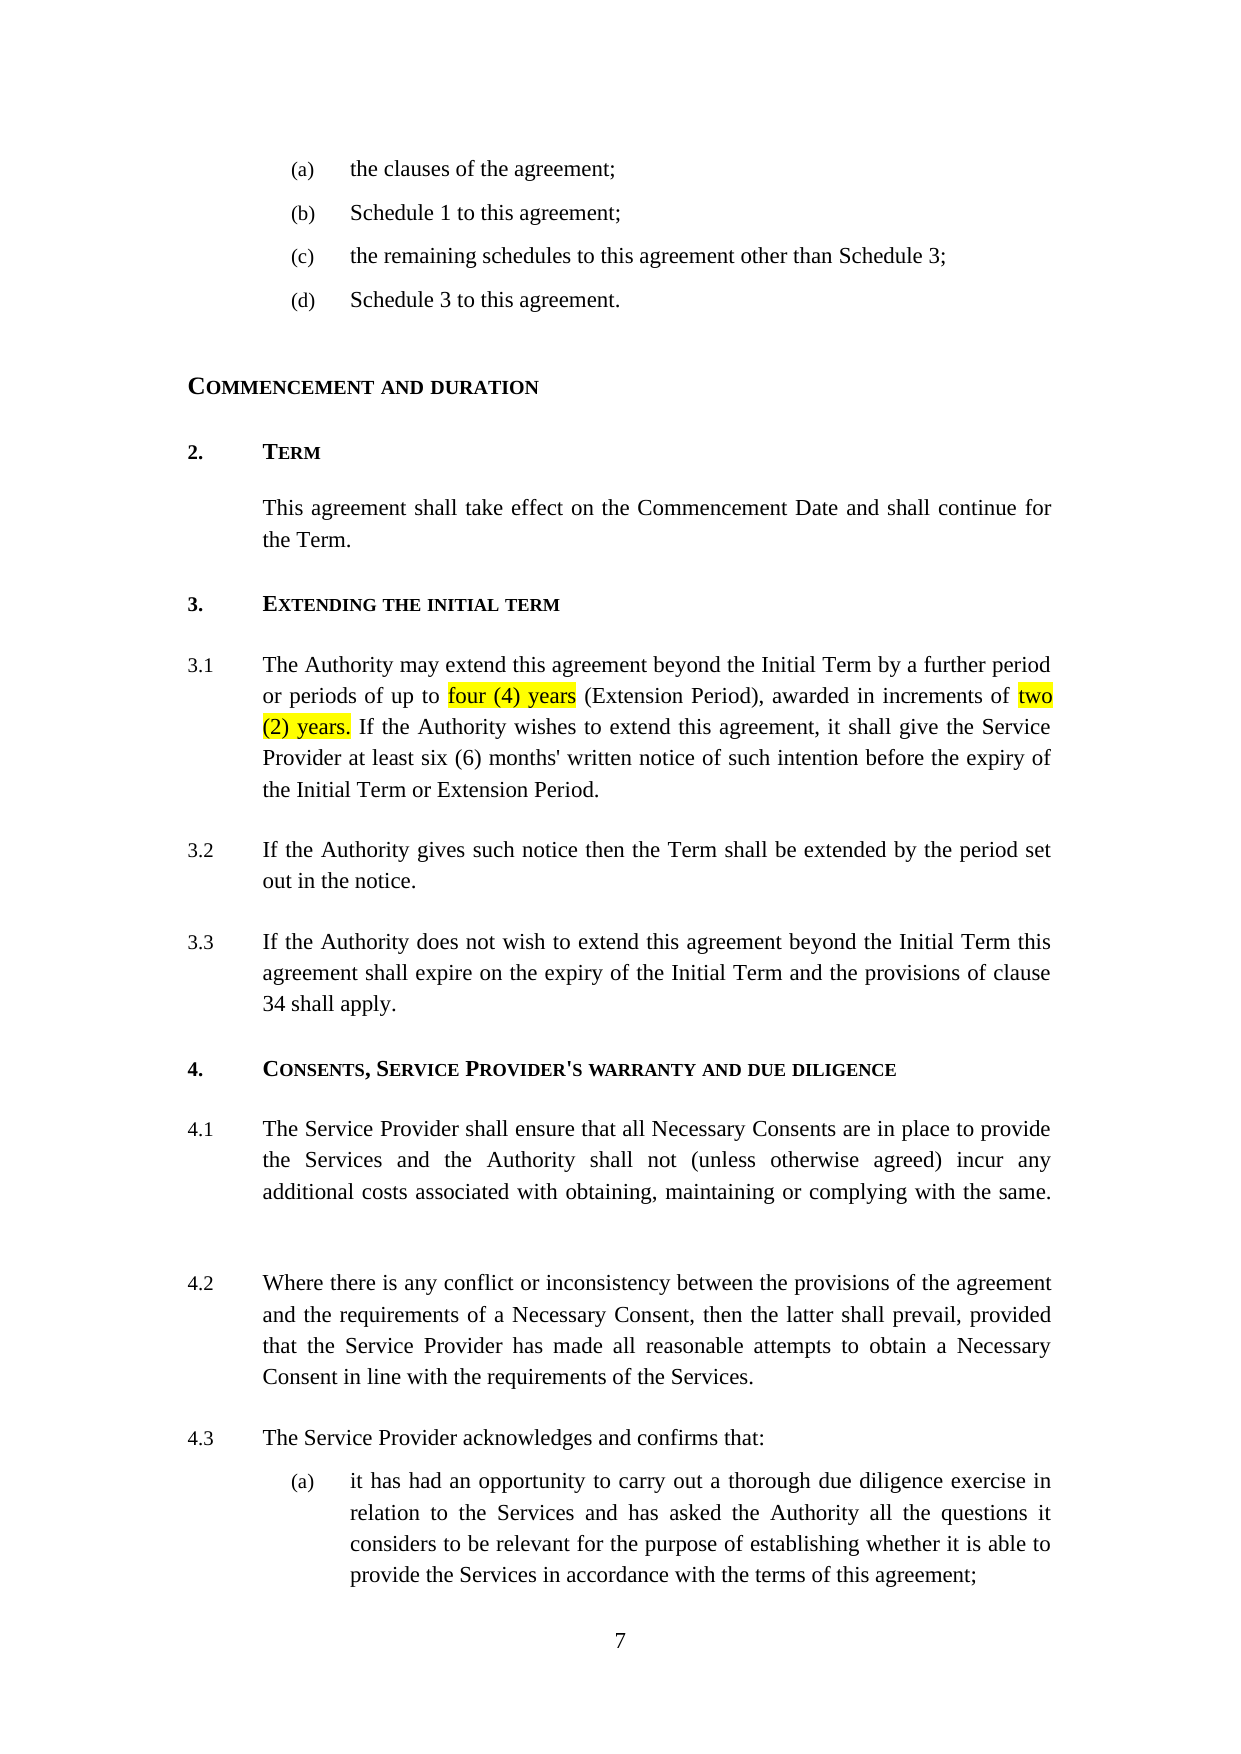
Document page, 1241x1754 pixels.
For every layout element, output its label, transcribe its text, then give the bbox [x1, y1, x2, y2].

subtitle If the Authority gives such notice then the Term shall be extended by the period set out in the notice. [187, 831, 1053, 894]
subtitle The Service Provider acknowledges and confirms that: [187, 1419, 1053, 1450]
subtitle The Authority may extend this agreement beyond the Initial Term by a further period or periods of up to four (4) years (Extension Period), awarded in increments of two (2) years. If the Authority wishes to extend this agreement, it shall give the Service Provider at least six (6) months' written notice of such intention before the expiry of the Initial Term or Extension Period. [187, 646, 1053, 802]
subtitle Commencement duration [187, 369, 1053, 400]
subtitle Consents, Service Provider's warranty due diligence [187, 1050, 1053, 1081]
subtitle Where there is any conflict or inconsistency between the provisions of the agreement and the requirements of a Necessary Consent, then the latter shall prevail, provided that the Service Provider has made all reasonable attempts to obtain a Necessary Consent in line with the requirements of the Services. [187, 1264, 1053, 1389]
subtitle The Service Provider shall ensure that all Necessary Consents are in place to provide the Services and the Authority shall not (unless otherwise agreed) incur any additional costs associated with obtaining, maintaining or complying with the same. [187, 1110, 1053, 1235]
subtitle Extending the initial term [187, 585, 1053, 617]
text This agreement shall take effect on the Commencement Date and shall continue for the Term. [262, 489, 1053, 552]
subtitle Term [187, 433, 1053, 464]
subtitle it has had an opportunity to carry out a thorough due diligence exercise in relation to the Services and has asked the Authority all the questions it considers to be relevant for the purpose of establishing whether it is able to provide the Services in accordance with the terms of this agreement; [291, 1462, 1053, 1587]
subtitle the clauses of the agreement; [291, 150, 1053, 181]
